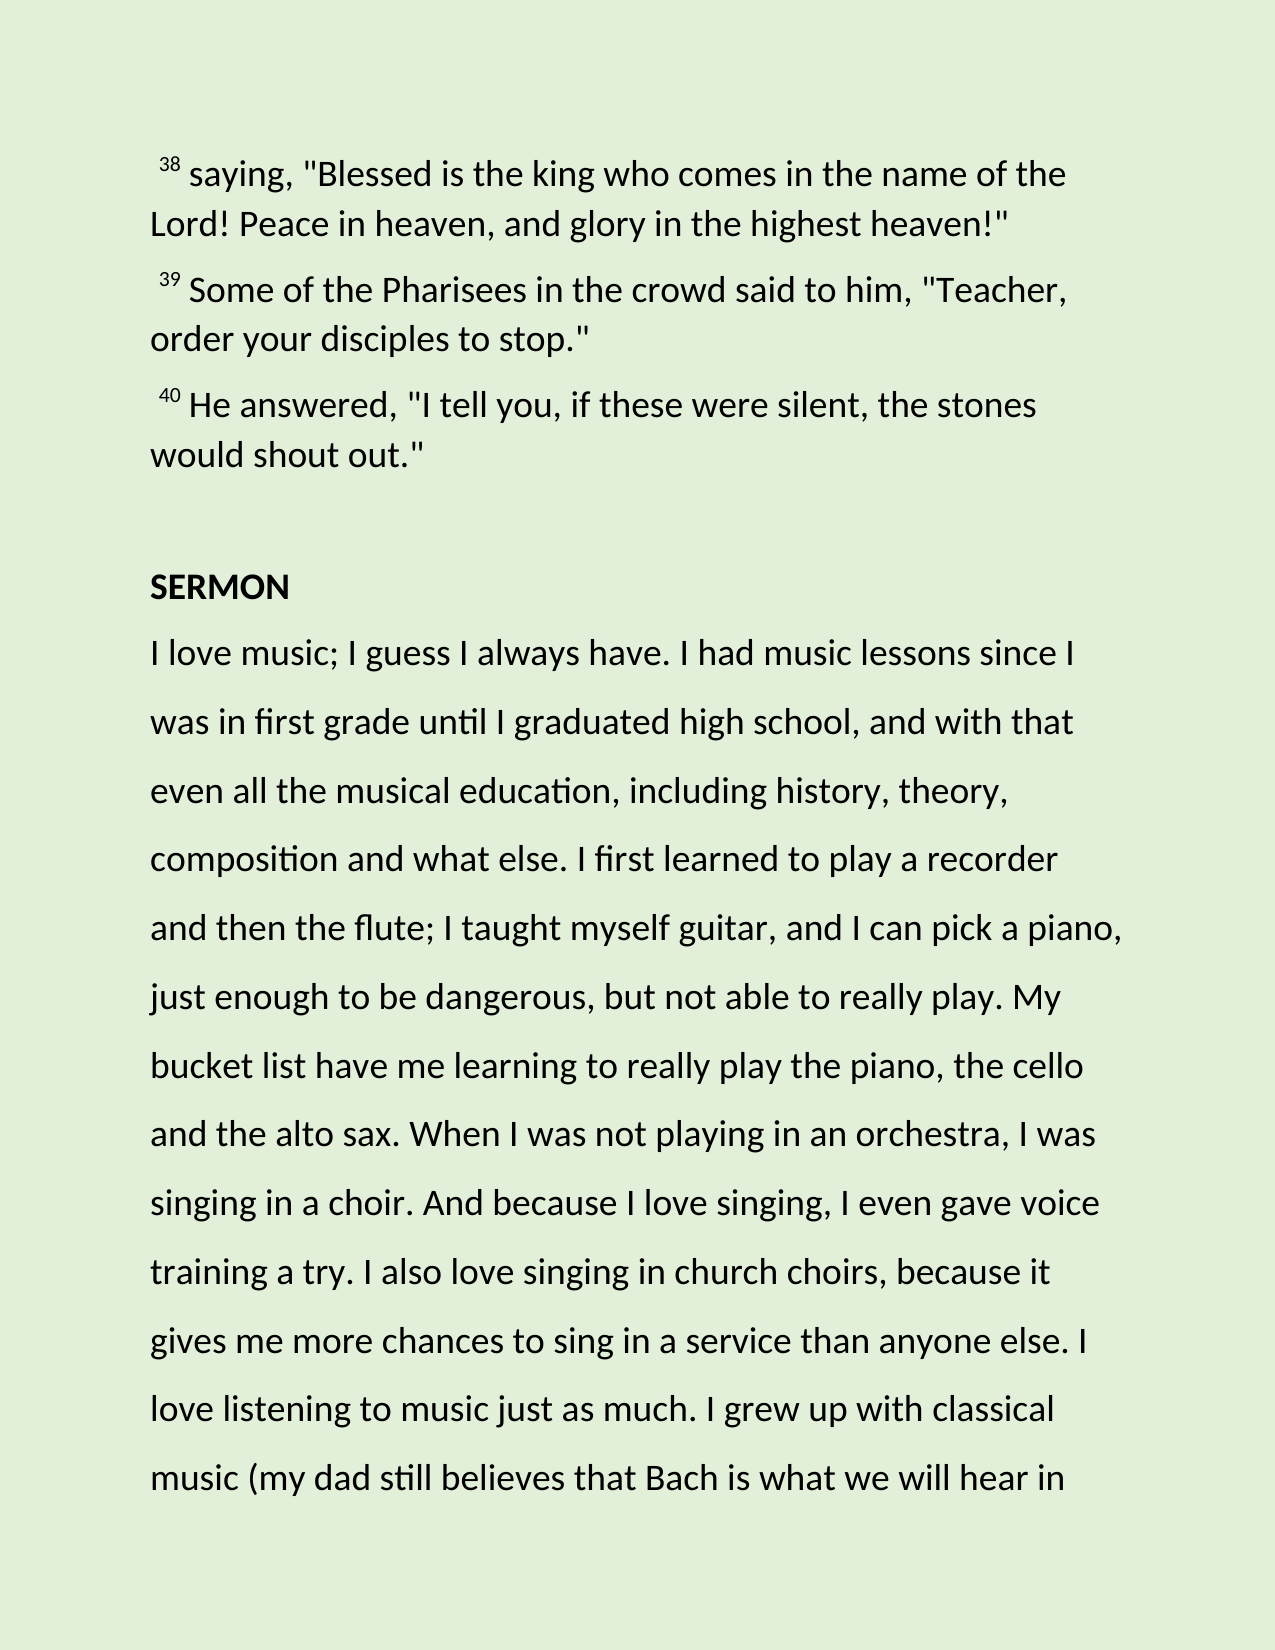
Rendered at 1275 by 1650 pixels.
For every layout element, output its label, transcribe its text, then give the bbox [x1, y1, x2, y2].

text 40 He answered, "I tell you, if these were silent, the stones would shout out." [150, 381, 1125, 477]
text SERMON [150, 563, 1125, 609]
text 38 saying, "Blessed is the king who comes in the name of the Lord! Peace in heaven, and glory in the highest heaven!" [150, 150, 1125, 245]
text 39 Some of the Pharisees in the crowd said to him, "Teacher, order your disciples to stop." [150, 266, 1125, 361]
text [150, 629, 1125, 1500]
